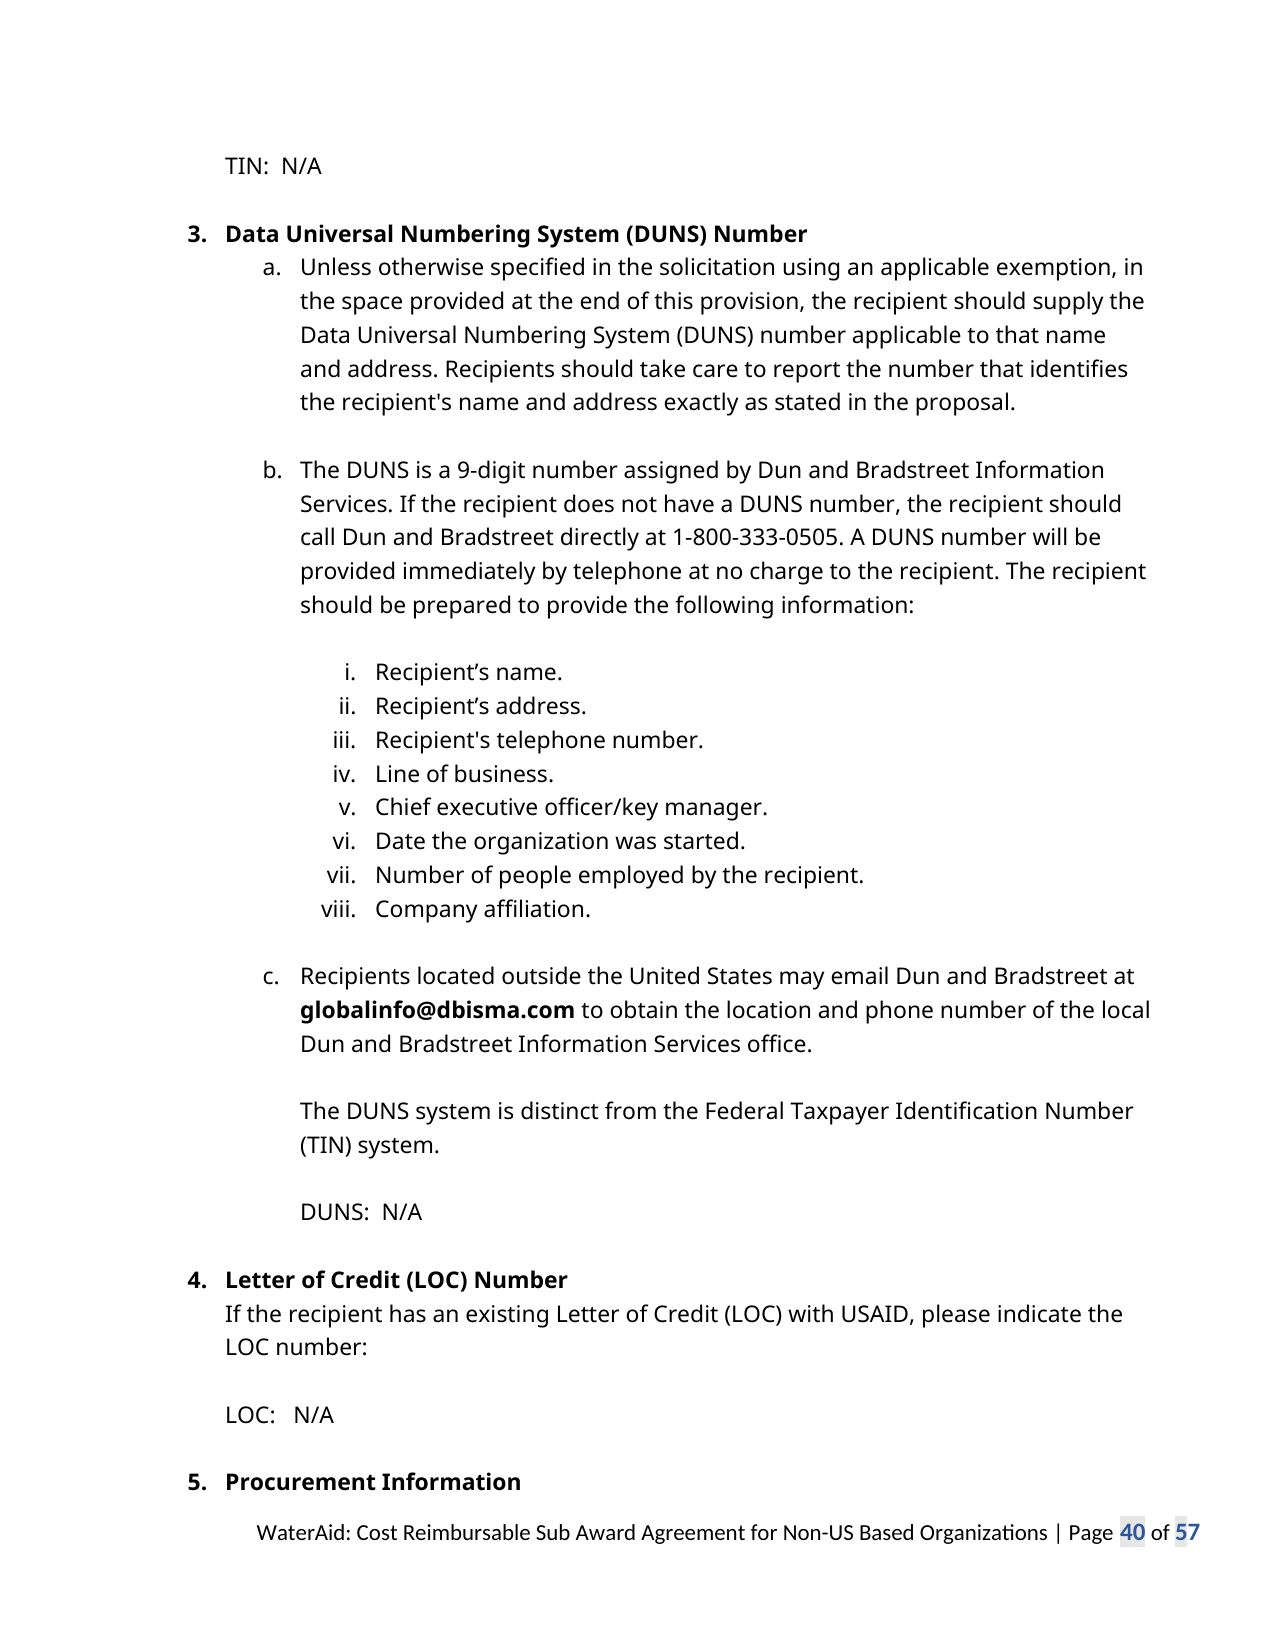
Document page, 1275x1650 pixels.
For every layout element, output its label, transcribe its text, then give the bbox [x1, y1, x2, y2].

list The DUNS system is distinct from the Federal Taxpayer Identification Number (TIN) system. [300, 1095, 1153, 1160]
list Line of business. [356, 757, 1153, 789]
list Unless otherwise specified in the solicitation using an applicable exemption, in the space provided at the end of this provision, the recipient should supply the Data Universal Numbering System (DUNS) number applicable to that name and address. Recipients should take care to report the number that identifies the recipient's name and address exactly as stated in the proposal. [262, 251, 1153, 417]
list Chief executive officer/key manager. [356, 791, 1153, 822]
list Recipient’s name. [356, 656, 1153, 687]
list The DUNS is a 9-digit number assigned by Dun and Bradstreet Information Services. If the recipient does not have a DUNS number, the recipient should call Dun and Bradstreet directly at 1-800-333-0505. A DUNS number will be provided immediately by telephone at no charge to the recipient. The recipient should be prepared to provide the following information: [262, 454, 1153, 620]
list LOC: N/A [225, 1399, 1153, 1430]
list Number of people employed by the recipient. [356, 859, 1153, 890]
list Procurement Information [187, 1466, 1153, 1497]
list Letter of Credit (LOC) Number [187, 1264, 1153, 1295]
list TIN: N/A [225, 150, 1153, 181]
list Recipients located outside the United States may email Dun and Bradstreet at globalinfo@dbisma.com to obtain the location and phone number of the local Dun and Bradstreet Information Services office. [262, 960, 1153, 1059]
list Date the organization was started. [356, 825, 1153, 856]
list Company affiliation. [356, 892, 1153, 924]
list Recipient's telephone number. [356, 724, 1153, 755]
list Recipient’s address. [356, 690, 1153, 721]
list Data Universal Numbering System (DUNS) Number [187, 217, 1153, 249]
list If the recipient has an existing Letter of Credit (LOC) with USAID, please indicate the LOC number: [225, 1297, 1153, 1362]
list DUNS: N/A [300, 1196, 1153, 1227]
